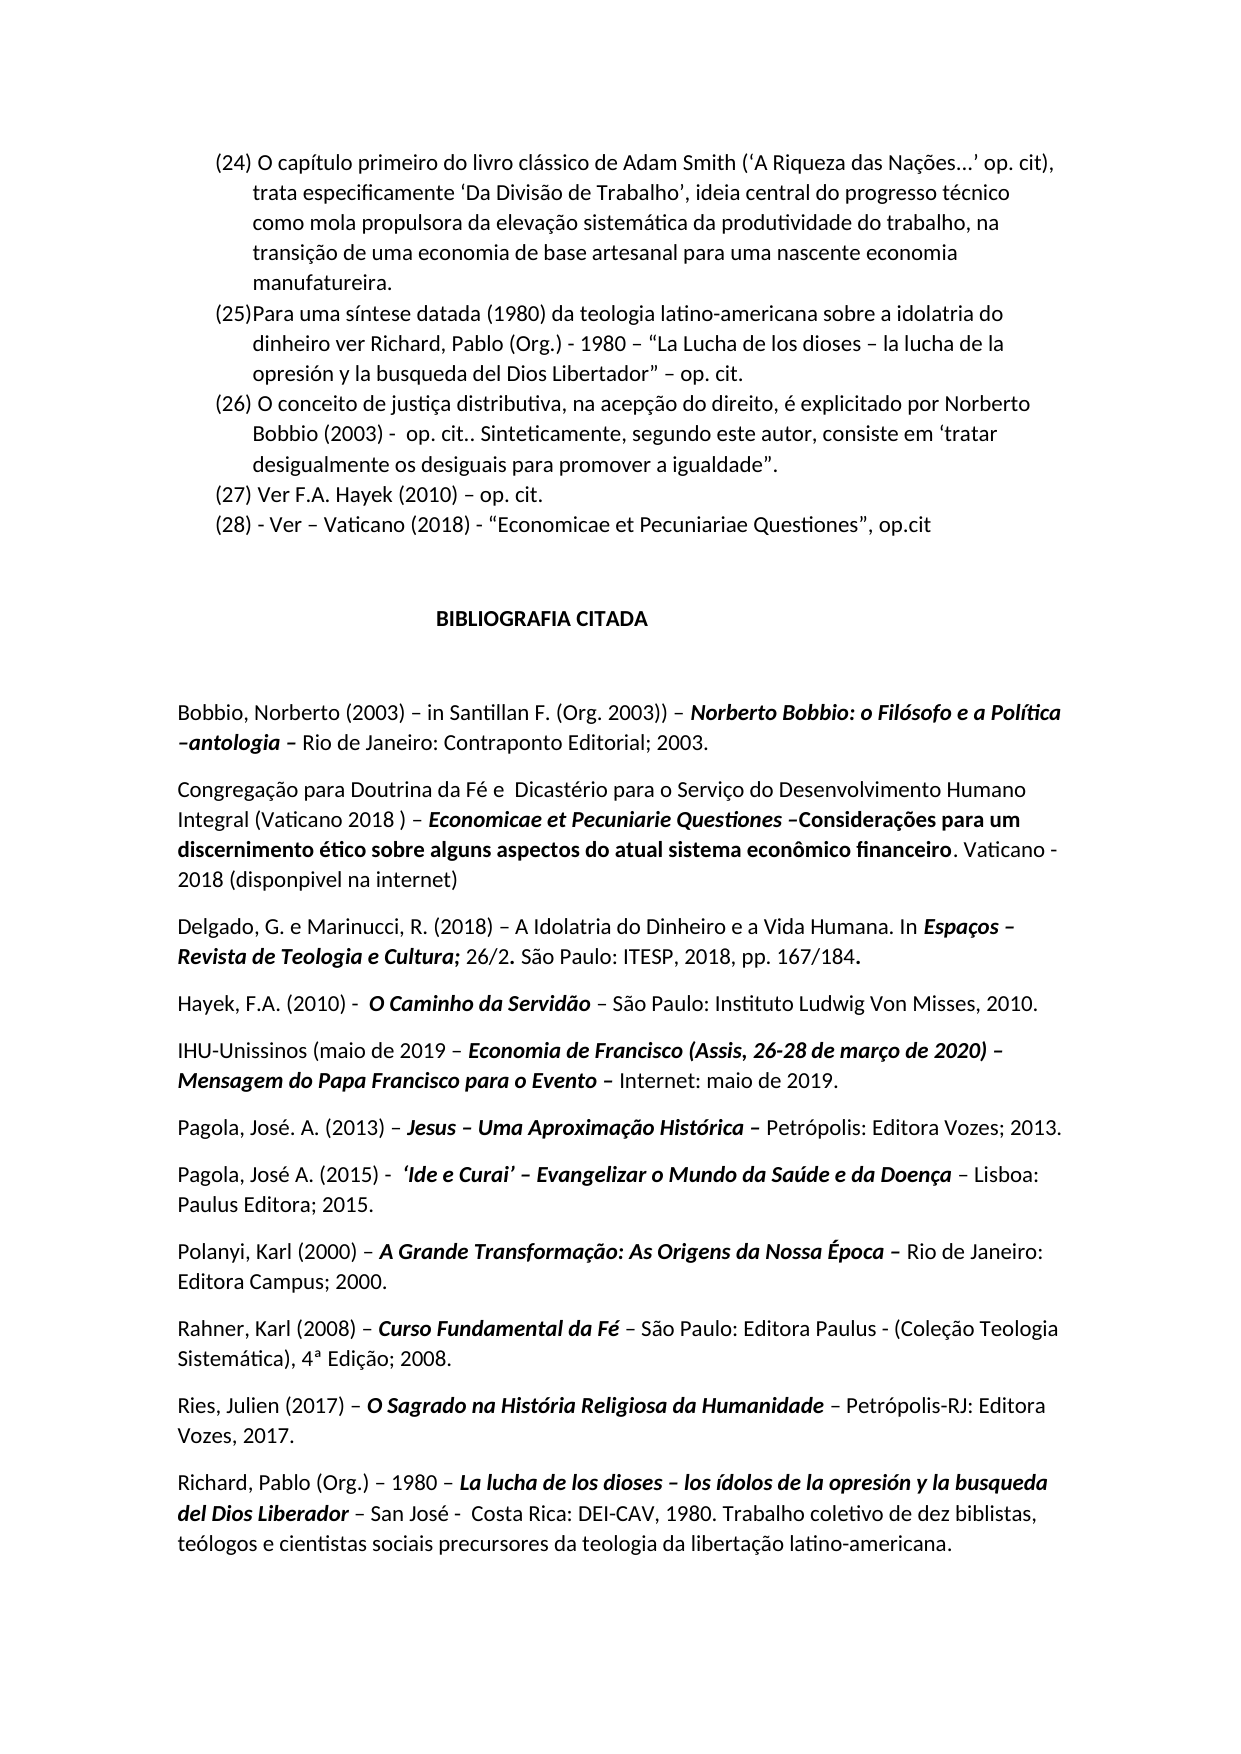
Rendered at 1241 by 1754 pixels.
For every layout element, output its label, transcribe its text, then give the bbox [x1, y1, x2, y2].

text Congregação para Doutrina da Fé e Dicastério para o Serviço do Desenvolvimento Humano Integral (Vaticano 2018 ) – Economicae et Pecuniarie Questiones –Considerações para um discernimento ético sobre alguns aspectos do atual sistema econômico financeiro. Vaticano - 2018 (disponpivel na internet) [177, 775, 1063, 893]
list Ver F.A. Hayek (2010) – op. cit. [215, 480, 1063, 508]
text Pagola, José A. (2015) - ‘Ide e Curai’ – Evangelizar o Mundo da Saúde e da Doença – Lisboa: Paulus Editora; 2015. [177, 1160, 1063, 1218]
list Para uma síntese datada (1980) da teologia latino-americana sobre a idolatria do dinheiro ver Richard, Pablo (Org.) - 1980 – “La Lucha de los dioses – la lucha de la opresión y la busqueda del Dios Libertador” – op. cit. [215, 299, 1063, 387]
text Bobbio, Norberto (2003) – in Santillan F. (Org. 2003)) – Norberto Bobbio: o Filósofo e a Política –antologia – Rio de Janeiro: Contraponto Editorial; 2003. [177, 698, 1063, 756]
text Polanyi, Karl (2000) – A Grande Transformação: As Origens da Nossa Época – Rio de Janeiro: Editora Campus; 2000. [177, 1237, 1063, 1295]
text Hayek, F.A. (2010) - O Caminho da Servidão – São Paulo: Instituto Ludwig Von Misses, 2010. [177, 989, 1063, 1017]
list O conceito de justiça distributiva, na acepção do direito, é explicitado por Norberto Bobbio (2003) - op. cit.. Sinteticamente, segundo este autor, consiste em ‘tratar desigualmente os desiguais para promover a igualdade”. [215, 389, 1063, 478]
text IHU-Unissinos (maio de 2019 – Economia de Francisco (Assis, 26-28 de março de 2020) – Mensagem do Papa Francisco para o Evento – Internet: maio de 2019. [177, 1036, 1063, 1094]
text BIBLIOGRAFIA CITADA [177, 604, 1063, 632]
list - Ver – Vaticano (2018) - “Economicae et Pecuniariae Questiones”, op.cit [215, 510, 1063, 538]
text Richard, Pablo (Org.) – 1980 – La lucha de los dioses – los ídolos de la opresión y la busqueda del Dios Liberador – San José - Costa Rica: DEI-CAV, 1980. Trabalho coletivo de dez biblistas, teólogos e cientistas sociais precursores da teologia da libertação latino-americana. [177, 1468, 1063, 1557]
text Ries, Julien (2017) – O Sagrado na História Religiosa da Humanidade – Petrópolis-RJ: Editora Vozes, 2017. [177, 1391, 1063, 1449]
text Delgado, G. e Marinucci, R. (2018) – A Idolatria do Dinheiro e a Vida Humana. In Espaços – Revista de Teologia e Cultura; 26/2. São Paulo: ITESP, 2018, pp. 167/184. [177, 912, 1063, 970]
text Pagola, José. A. (2013) – Jesus – Uma Aproximação Histórica – Petrópolis: Editora Vozes; 2013. [177, 1113, 1063, 1141]
list O capítulo primeiro do livro clássico de Adam Smith (‘A Riqueza das Nações...’ op. cit), trata especificamente ‘Da Divisão de Trabalho’, ideia central do progresso técnico como mola propulsora da elevação sistemática da produtividade do trabalho, na transição de uma economia de base artesanal para uma nascente economia manufatureira. [215, 148, 1063, 296]
text Rahner, Karl (2008) – Curso Fundamental da Fé – São Paulo: Editora Paulus - (Coleção Teologia Sistemática), 4ª Edição; 2008. [177, 1314, 1063, 1372]
